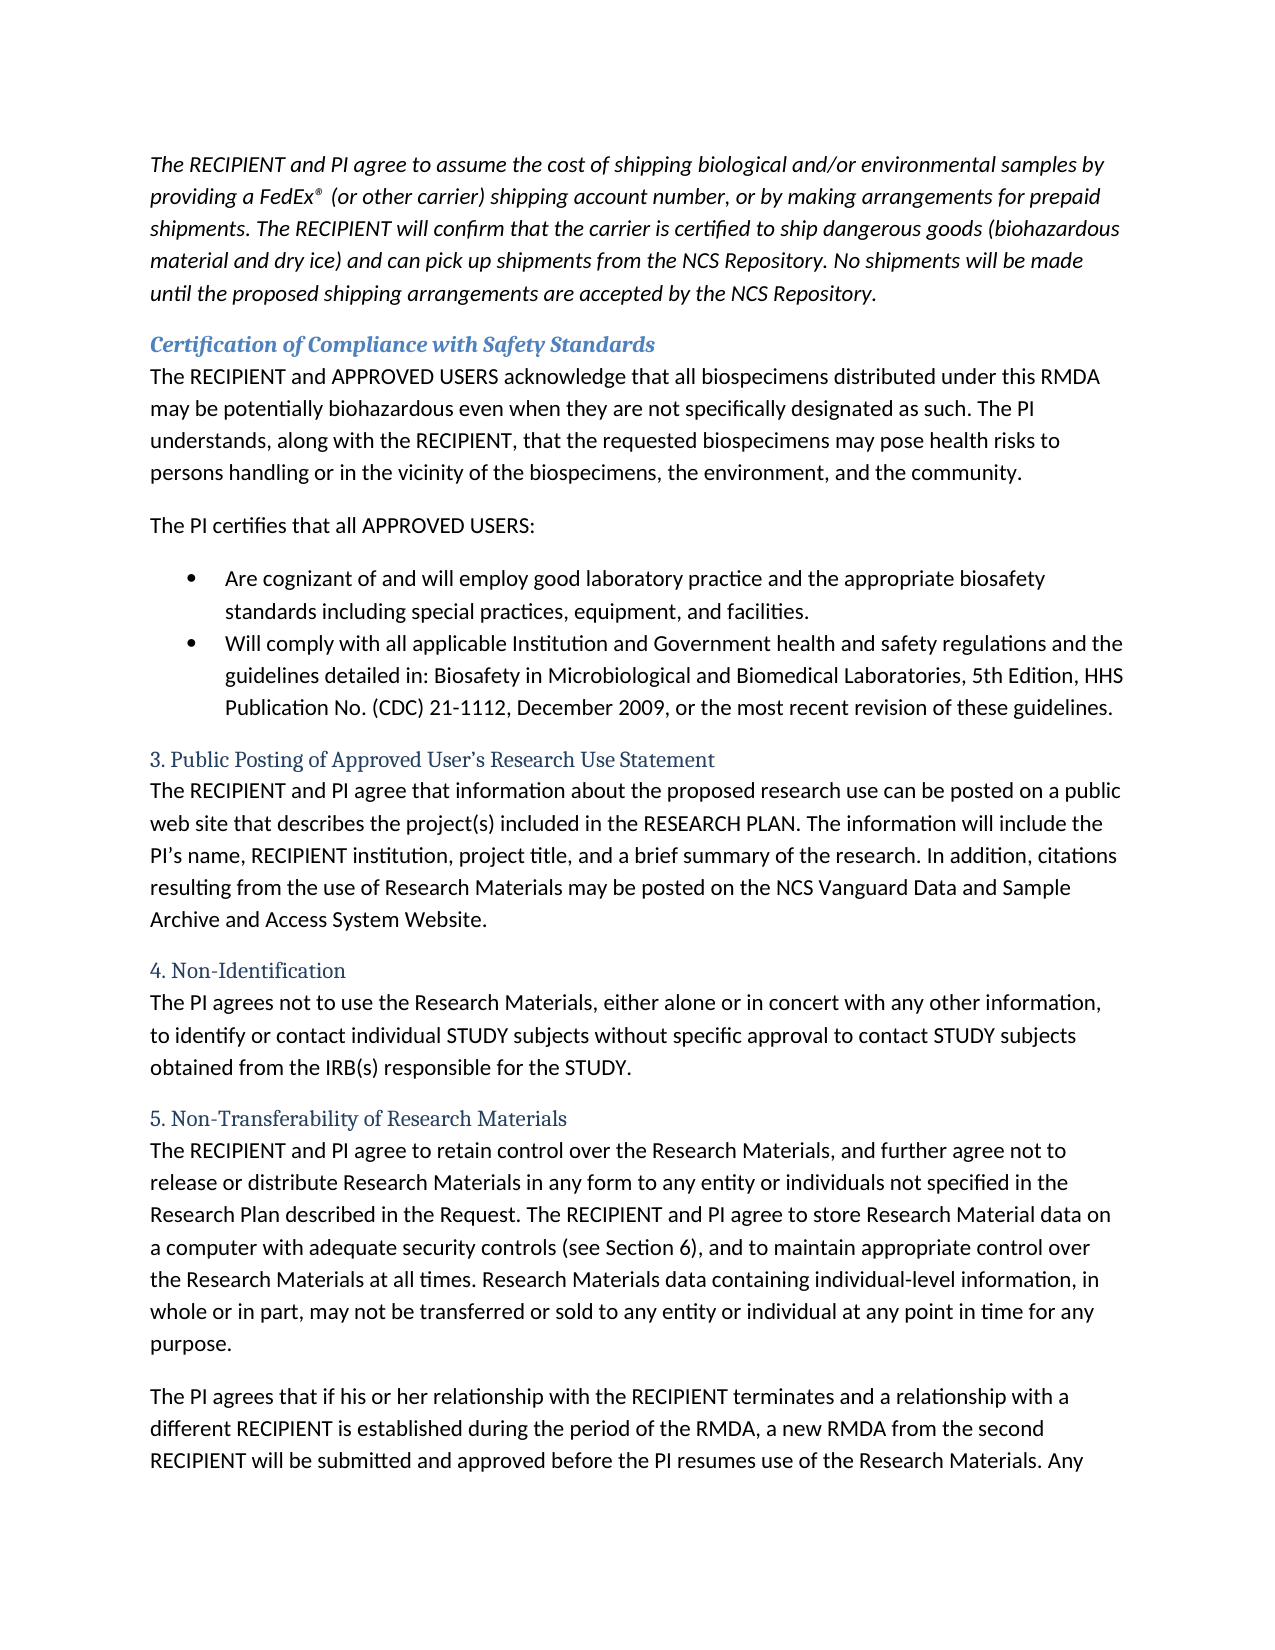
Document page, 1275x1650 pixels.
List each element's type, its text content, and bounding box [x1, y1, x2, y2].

subtitle Certification of Compliance with Safety Standards [150, 332, 1125, 358]
subtitle 5. Non-Transferability of Research Materials [150, 1106, 1125, 1132]
text The RECIPIENT and PI agree that information about the proposed research use can be posted on a public web site that describes the project(s) included in the RESEARCH PLAN. The information will include the PI’s name, RECIPIENT institution, project title, and a brief summary of the research. In addition, citations resulting from the use of Research Materials may be posted on the NCS Vanguard Data and Sample Archive and Access System Website. [150, 777, 1125, 933]
subtitle 4. Non-Identification [150, 958, 1125, 985]
subtitle 3. Public Posting of Approved User’s Research Use Statement [150, 746, 1125, 773]
text The RECIPIENT and PI agree to assume the cost of shipping biological and/or environmental samples by providing a FedEx® (or other carrier) shipping account number, or by making arrangements for prepaid shipments. The RECIPIENT will confirm that the carrier is certified to ship dangerous goods (biohazardous material and dry ice) and can pick up shipments from the NCS Repository. No shipments will be made until the proposed shipping arrangements are accepted by the NCS Repository. [150, 150, 1125, 307]
text The PI certifies that all APPROVED USERS: [150, 512, 1125, 539]
text The PI agrees not to use the Research Materials, either alone or in concert with any other information, to identify or contact individual STUDY subjects without specific approval to contact STUDY subjects obtained from the IRB(s) responsible for the STUDY. [150, 988, 1125, 1081]
text The RECIPIENT and APPROVED USERS acknowledge that all biospecimens distributed under this RMDA may be potentially biohazardous even when they are not specifically designated as such. The PI understands, along with the RECIPIENT, that the requested biospecimens may pose health risks to persons handling or in the vicinity of the biospecimens, the environment, and the community. [150, 362, 1125, 487]
list Are cognizant of and will employ good laboratory practice and the appropriate biosafety standards including special practices, equipment, and facilities. [187, 564, 1125, 625]
list Will comply with all applicable Institution and Government health and safety regulations and the guidelines detailed in: Biosafety in Microbiological and Biomedical Laboratories, 5th Edition, HHS Publication No. (CDC) 21-1112, December 2009, or the most recent revision of these guidelines. [187, 629, 1125, 721]
text The RECIPIENT and PI agree to retain control over the Research Materials, and further agree not to release or distribute Research Materials in any form to any entity or individuals not specified in the Research Plan described in the Request. The RECIPIENT and PI agree to store Research Material data on a computer with adequate security controls (see Section 6), and to maintain appropriate control over the Research Materials at all times. Research Materials data containing individual-level information, in whole or in part, may not be transferred or sold to any entity or individual at any point in time for any purpose. [150, 1136, 1125, 1357]
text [150, 1382, 1125, 1475]
